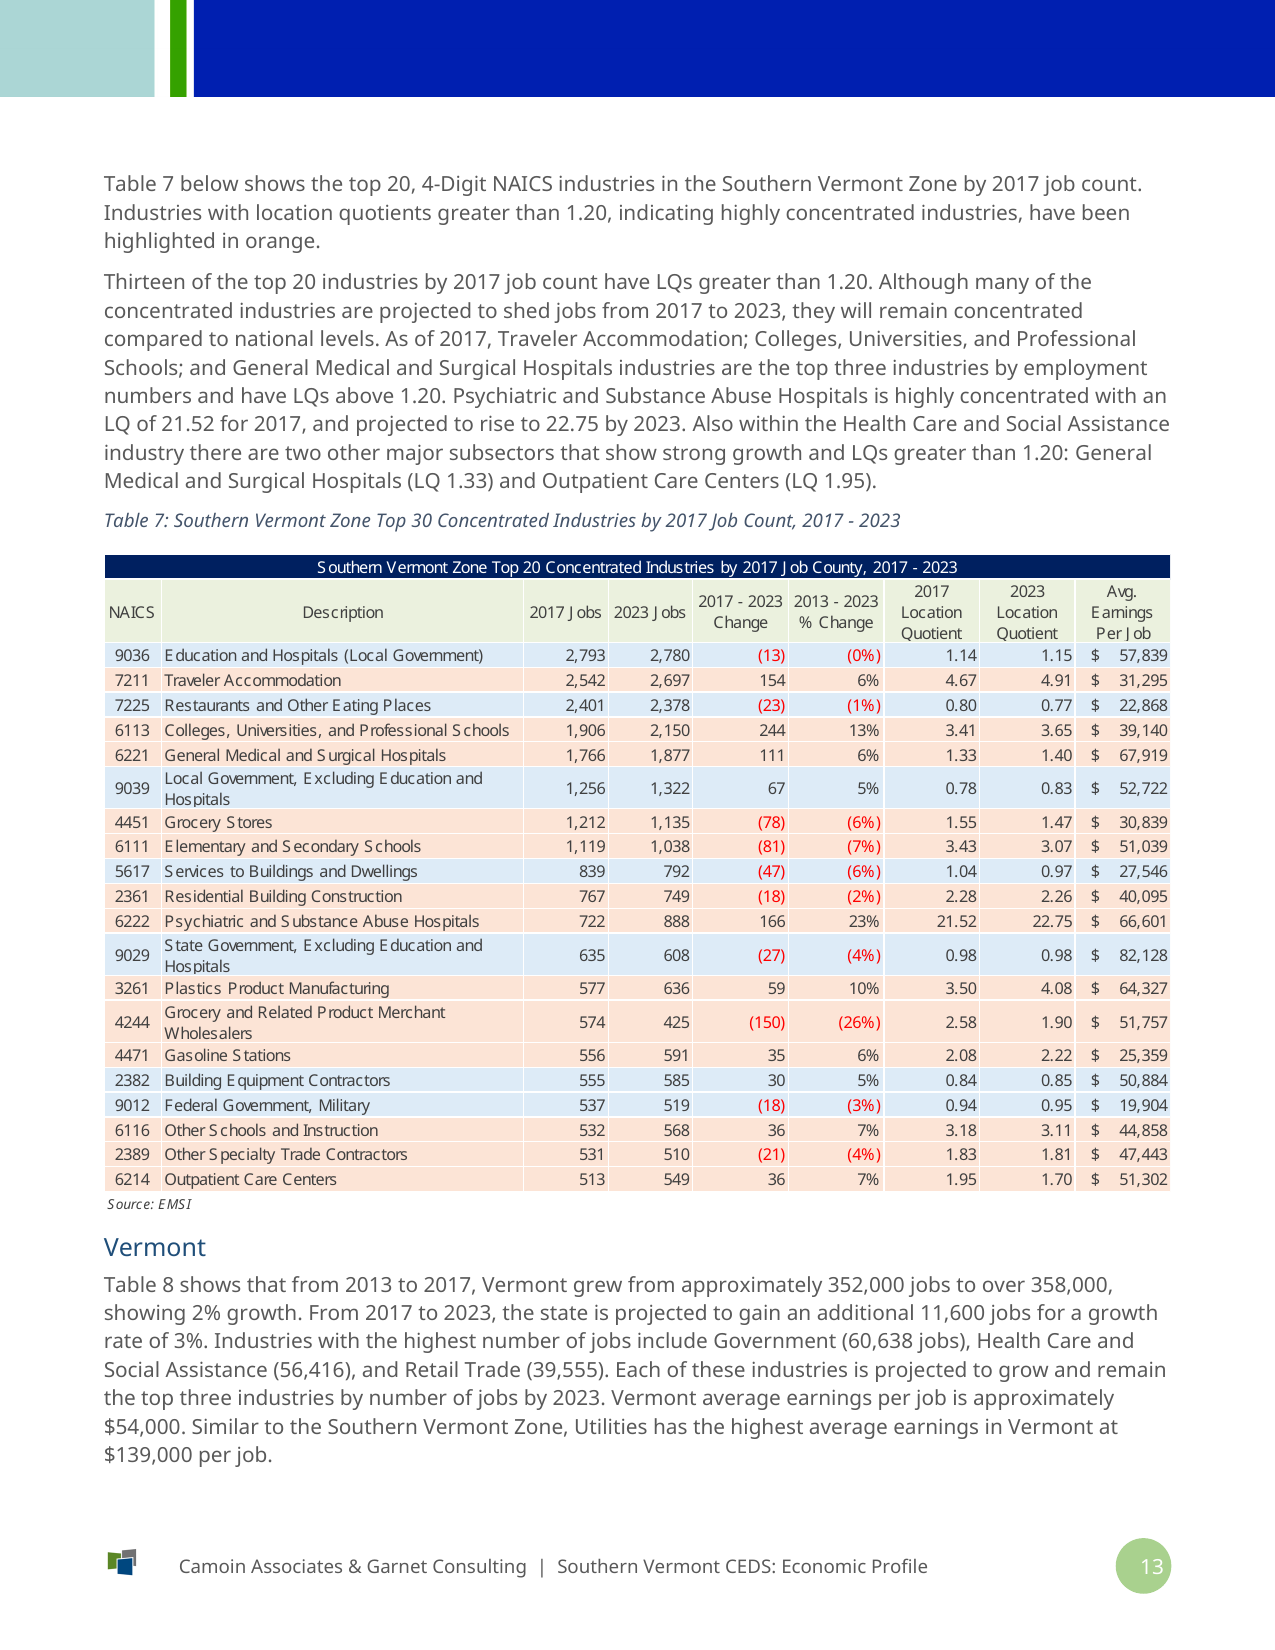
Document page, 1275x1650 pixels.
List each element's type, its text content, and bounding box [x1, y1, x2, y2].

text Table 8 shows that from 2013 to 2017, Vermont grew from approximately 352,000 jobs to over 358,000, showing 2% growth. From 2017 to 2023, the state is projected to gain an additional 11,600 jobs for a growth rate of 3%. Industries with the highest number of jobs include Government (60,638 jobs), Health Care and Social Assistance (56,416), and Retail Trade (39,555). Each of these industries is projected to grow and remain the top three industries by number of jobs by 2023. Vermont average earnings per job is approximately $54,000. Similar to the Southern Vermont Zone, Utilities has the highest average earnings in Vermont at $139,000 per job. [103, 1270, 1171, 1469]
text Thirteen of the top 20 industries by 2017 job count have LQs greater than 1.20. Although many of the concentrated industries are projected to shed jobs from 2017 to 2023, they will remain concentrated compared to national levels. As of 2017, Traveler Accommodation; Colleges, Universities, and Professional Schools; and General Medical and Surgical Hospitals industries are the top three industries by employment numbers and have LQs above 1.20. Psychiatric and Substance Abuse Hospitals is highly concentrated with an LQ of 21.52 for 2017, and projected to rise to 22.75 by 2023. Also within the Health Care and Social Assistance industry there are two other major subsectors that show strong growth and LQs greater than 1.20: General Medical and Surgical Hospitals (LQ 1.33) and Outpatient Care Centers (LQ 1.95). [103, 267, 1171, 495]
text Table 7: Southern Vermont Zone Top 30 Concentrated Industries by 2017 Job Count, 2017 - 2023 [103, 507, 1171, 533]
picture [0, 0, 1275, 97]
text Table 7 below shows the top 20, 4-Digit NAICS industries in the Southern Vermont Zone by 2017 job count. Industries with location quotients greater than 1.20, indicating highly concentrated industries, have been highlighted in orange. [103, 169, 1171, 255]
picture [103, 1545, 137, 1579]
subtitle Vermont [103, 1229, 1171, 1263]
